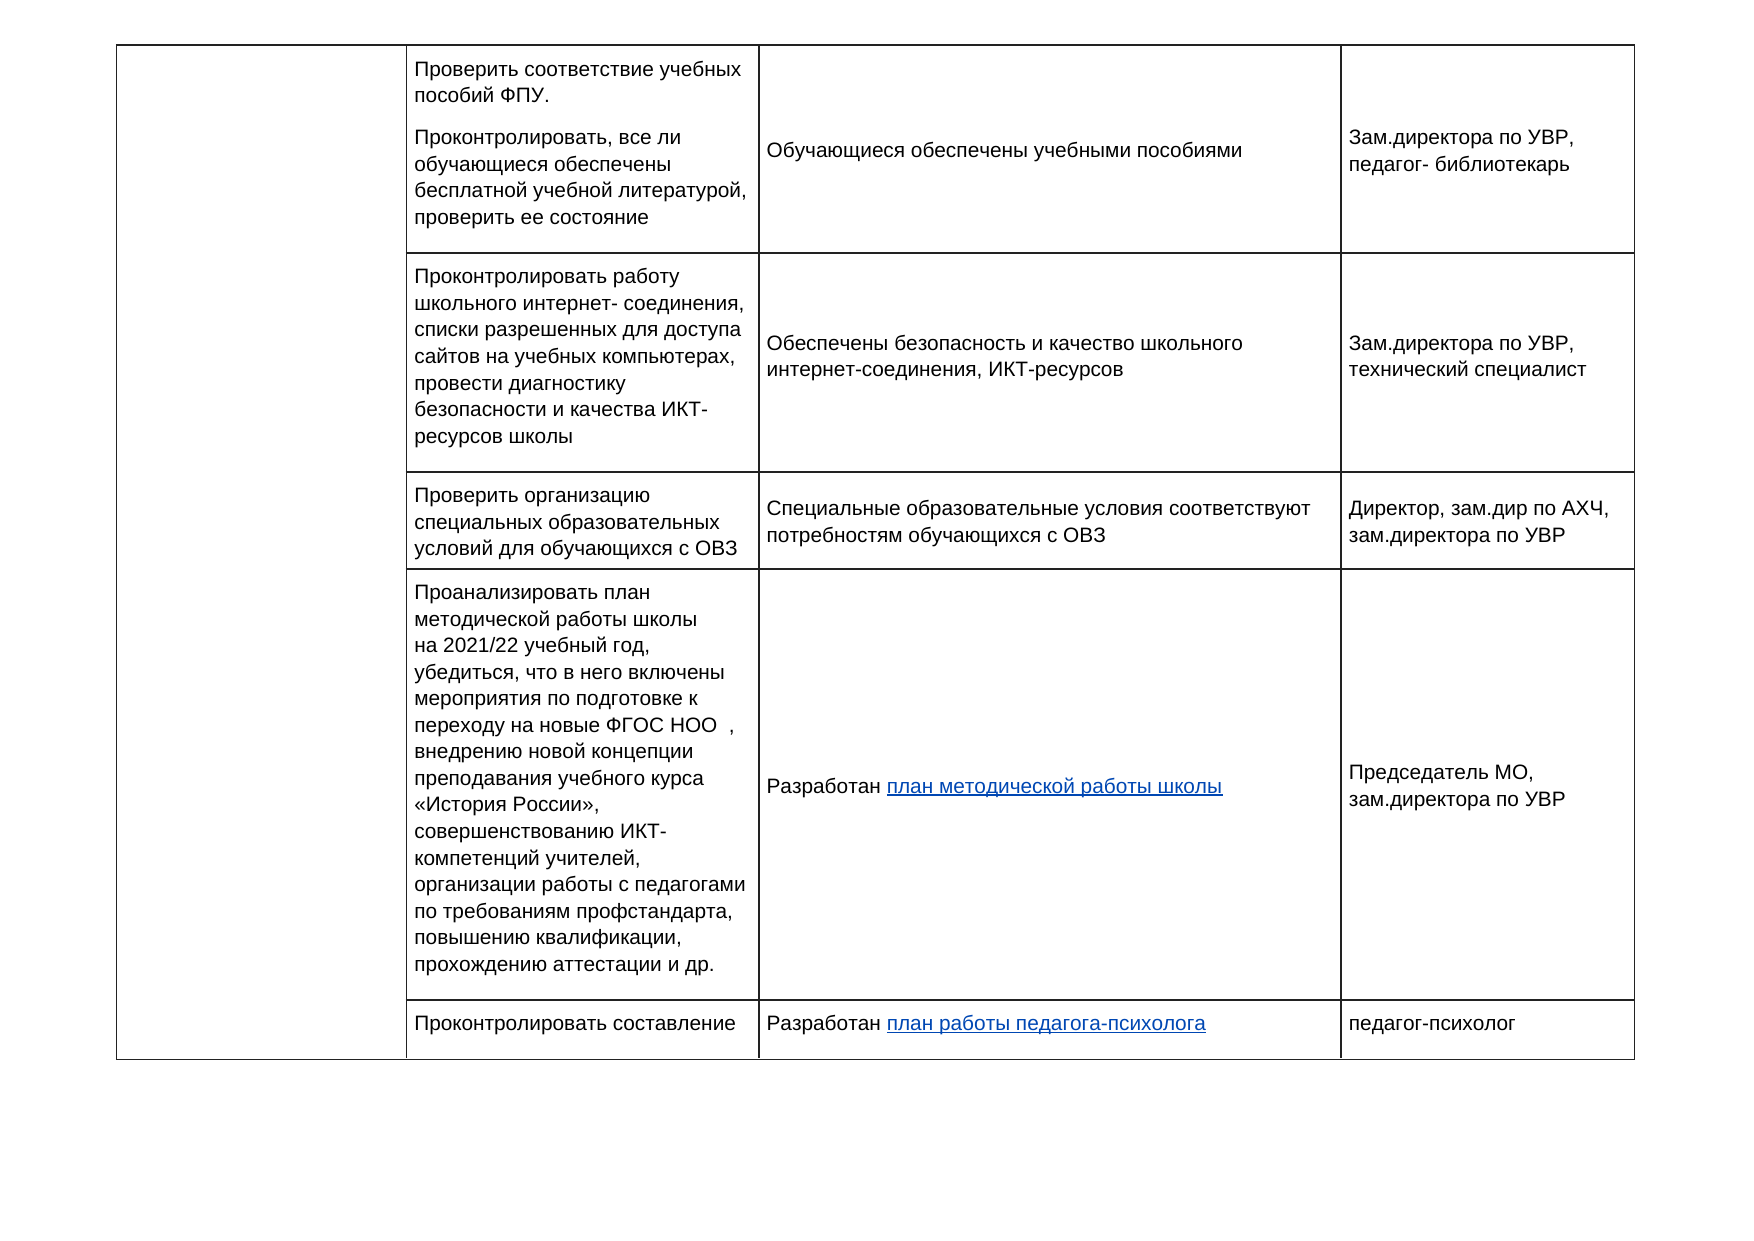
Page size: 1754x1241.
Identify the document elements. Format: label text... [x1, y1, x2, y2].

table_cell Зам.директора по УВР, педагог- библиотекарь [1342, 46, 1634, 252]
table_cell Обеспечены безопасность и качество школьного интернет-соединения, ИКТ-ресурсов [760, 254, 1340, 471]
table_cell педагог-психолог [1342, 1001, 1634, 1058]
table_cell Директор, зам.дир по АХЧ, зам.директора по УВР [1342, 473, 1634, 568]
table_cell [407, 1001, 758, 1058]
table_cell Проанализировать план методической работы школы на 2021/22 учебный год, убедиться, что в него включены мероприятия по подготовке к переходу на новые ФГОС НОО , внедрению новой концепции преподавания учебного курса «История России», совершенствованию ИКТ-компетенций учителей, организации работы с педагогами по требованиям профстандарта, повышению квалификации, прохождению аттестации и др. [407, 570, 758, 999]
table_cell Проверить соответствие учебных пособий ФПУ. Проконтролировать, все ли обучающиеся обеспечены бесплатной учебной литературой, проверить ее состояние [407, 46, 758, 252]
table_cell Председатель МО, зам.директора по УВР [1342, 570, 1634, 999]
table_cell Специальные образовательные условия соответствуют потребностям обучающихся с ОВЗ [760, 473, 1340, 568]
table_cell Проверить организацию специальных образовательных условий для обучающихся с ОВЗ [407, 473, 758, 568]
table_cell Зам.директора по УВР, технический специалист [1342, 254, 1634, 471]
table_cell Обучающиеся обеспечены учебными пособиями [760, 46, 1340, 252]
table_cell Разработан план методической работы школы [760, 570, 1340, 999]
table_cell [760, 1001, 1340, 1058]
table_cell Проконтролировать работу школьного интернет- соединения, списки разрешенных для доступа сайтов на учебных компьютерах, провести диагностику безопасности и качества ИКТ-ресурсов школы [407, 254, 758, 471]
